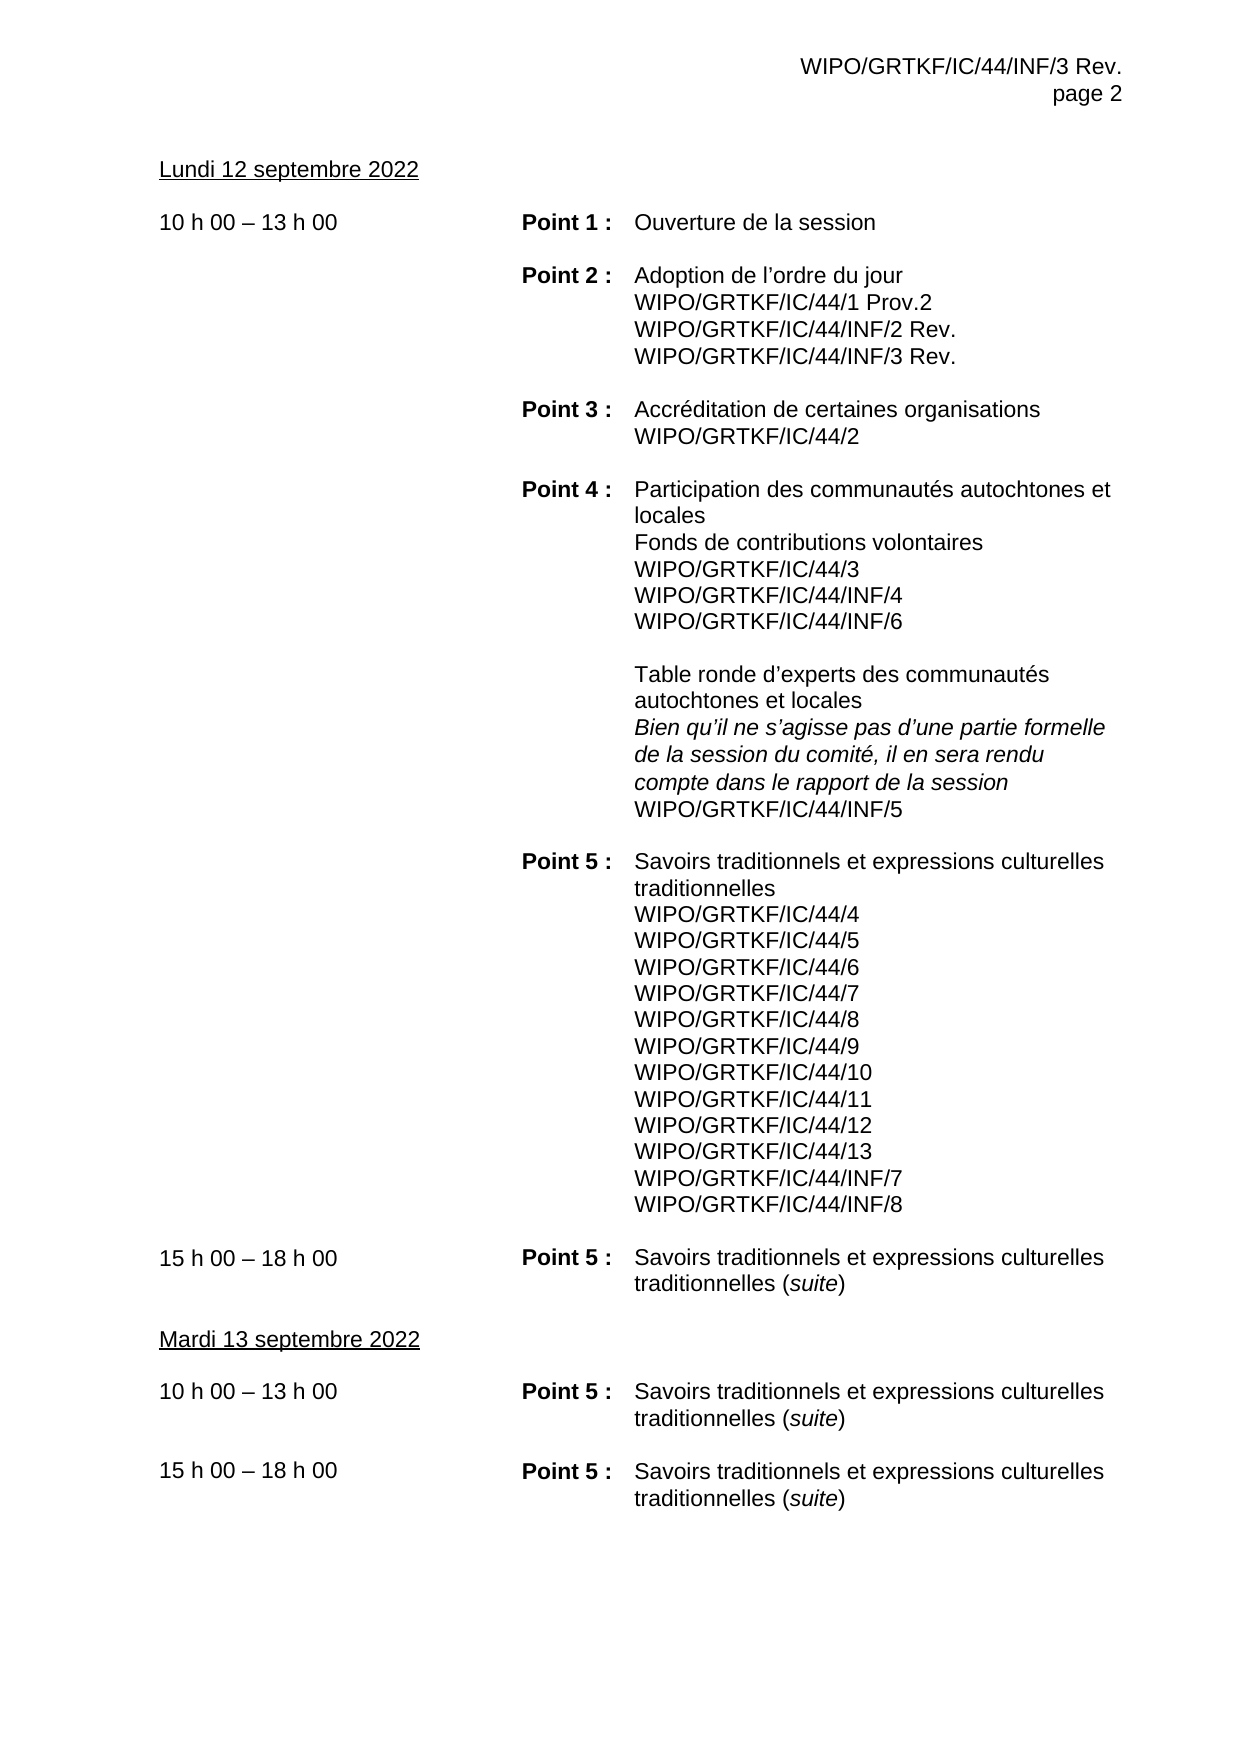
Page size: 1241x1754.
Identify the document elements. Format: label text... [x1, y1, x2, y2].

table_cell Lundi 12 septembre 2022 10 h 00 – 13 h 00 [148, 156, 513, 1217]
table_cell Point 1 : Ouverture de la session Point 2 : Adoption de l’ordre du jour WIPO/GRTKF/IC/44/1 Prov.2 WIPO/GRTKF/IC/44/INF/2 Rev. WIPO/GRTKF/IC/44/INF/3 Rev. Point 3 : Accréditation de certaines organisations WIPO/GRTKF/IC/44/2 Point 4 : Participation des communautés autochtones et locales Fonds de contributions volontaires WIPO/GRTKF/IC/44/3 WIPO/GRTKF/IC/44/INF/4 WIPO/GRTKF/IC/44/INF/6 Table ronde d’experts des communautés autochtones et locales Bien qu’il ne s’agisse pas d’une partie formelle de la session du comité, il en sera rendu compte dans le rapport de la session WIPO/GRTKF/IC/44/INF/5 Point 5 : Savoirs traditionnels et expressions culturelles traditionnelles WIPO/GRTKF/IC/44/4 WIPO/GRTKF/IC/44/5 WIPO/GRTKF/IC/44/6 WIPO/GRTKF/IC/44/7 WIPO/GRTKF/IC/44/8 WIPO/GRTKF/IC/44/9 WIPO/GRTKF/IC/44/10 WIPO/GRTKF/IC/44/11 WIPO/GRTKF/IC/44/12 WIPO/GRTKF/IC/44/13 WIPO/GRTKF/IC/44/INF/7 WIPO/GRTKF/IC/44/INF/8 [513, 156, 1122, 1217]
table_cell Mardi 13 septembre 2022 10 h 00 – 13 h 00 15 h 00 – 18 h 00 [148, 1326, 513, 1512]
table_cell Point 5 : Savoirs traditionnels et expressions culturelles traditionnelles (suite) [513, 1217, 1122, 1326]
table_cell 15 h 00 – 18 h 00 [148, 1217, 513, 1326]
